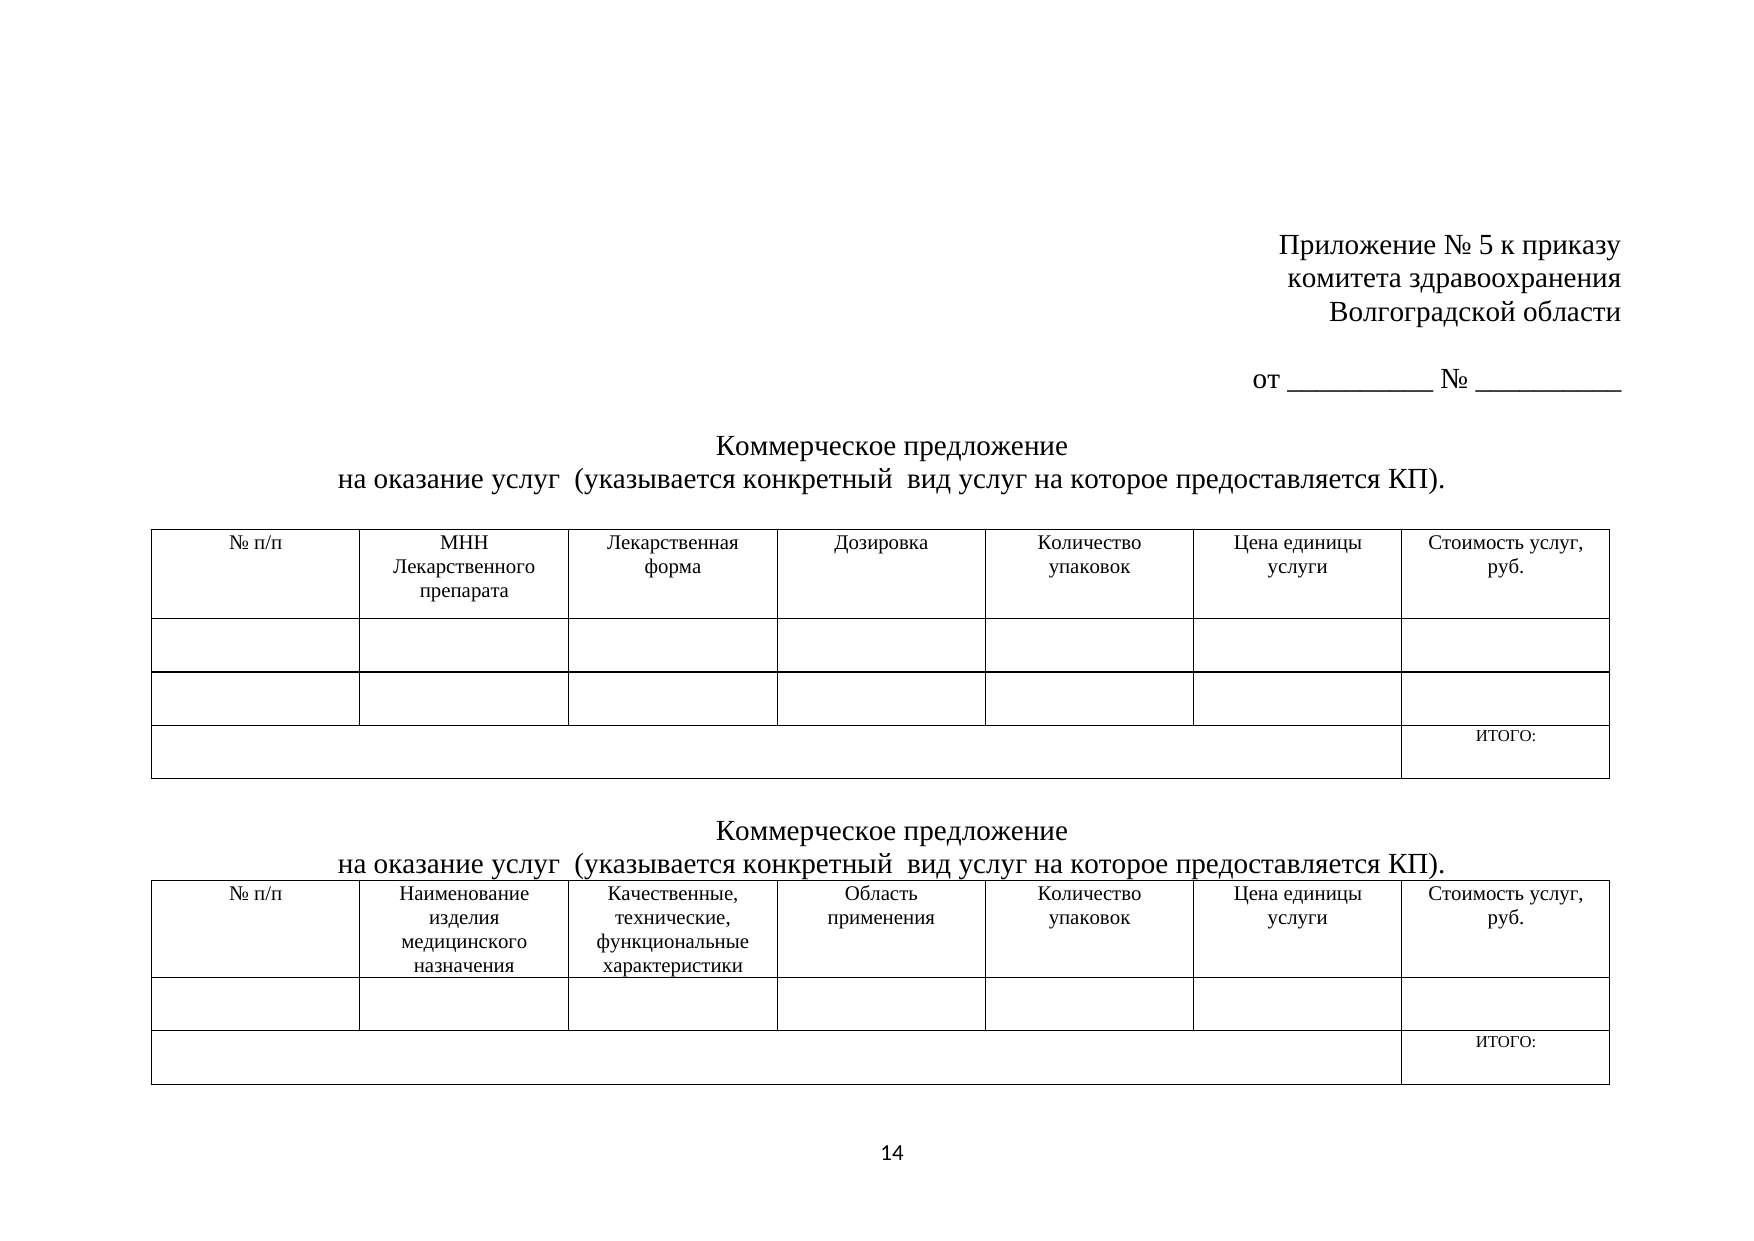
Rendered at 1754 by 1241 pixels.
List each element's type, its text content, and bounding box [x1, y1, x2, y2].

table_cell [1402, 978, 1609, 1030]
table_header № п/п [152, 530, 359, 618]
table_header Цена единицы услуги [1194, 530, 1401, 618]
table_cell [360, 978, 568, 1030]
table_cell [778, 619, 985, 671]
table_cell ИТОГО: [1402, 1031, 1609, 1084]
table_cell [569, 978, 777, 1030]
table_cell [986, 619, 1193, 671]
text на оказание услуг (указывается конкретный вид услуг на которое предоставляется КП). [162, 462, 1621, 495]
table_header Количество упаковок [986, 881, 1193, 977]
text Коммерческое предложение [162, 428, 1621, 462]
table_header Стоимость услуг, руб. [1402, 881, 1609, 977]
table_cell [152, 673, 359, 725]
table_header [569, 881, 777, 977]
table_header Стоимость услуг, руб. [1402, 530, 1609, 618]
table_cell [986, 978, 1193, 1030]
table_header Количество упаковок [986, 530, 1193, 618]
table_cell [1402, 619, 1609, 671]
table_cell [569, 619, 777, 671]
table_header Дозировка [778, 530, 985, 618]
table_cell [360, 619, 568, 671]
table_cell [1194, 619, 1401, 671]
table_cell [152, 1031, 1401, 1084]
text на оказание услуг (указывается конкретный вид услуг на которое предоставляется КП). [162, 846, 1621, 880]
table_header МНН Лекарственного препарата [360, 530, 568, 618]
text Коммерческое предложение [162, 813, 1621, 846]
table_cell [778, 978, 985, 1030]
table_cell [152, 619, 359, 671]
table_cell [152, 726, 1401, 778]
table_cell [569, 673, 777, 725]
table_header № п/п [152, 881, 359, 977]
table_cell [152, 978, 359, 1030]
table_header Цена единицы услуги [1194, 881, 1401, 977]
text от __________ № __________ [162, 361, 1621, 394]
table_cell ИТОГО: [1402, 726, 1609, 778]
text Волгоградской области [162, 294, 1621, 327]
table_cell [1402, 673, 1609, 725]
table_cell [360, 673, 568, 725]
text Приложение № 5 к приказу [162, 227, 1621, 260]
table_header Наименование изделия медицинского назначения [360, 881, 568, 977]
table_header Лекарственная форма [569, 530, 777, 618]
table_cell [986, 673, 1193, 725]
table_header Область применения [778, 881, 985, 977]
text комитета здравоохранения [162, 260, 1621, 294]
table_cell [1194, 673, 1401, 725]
table_cell [1194, 978, 1401, 1030]
table_cell [778, 673, 985, 725]
